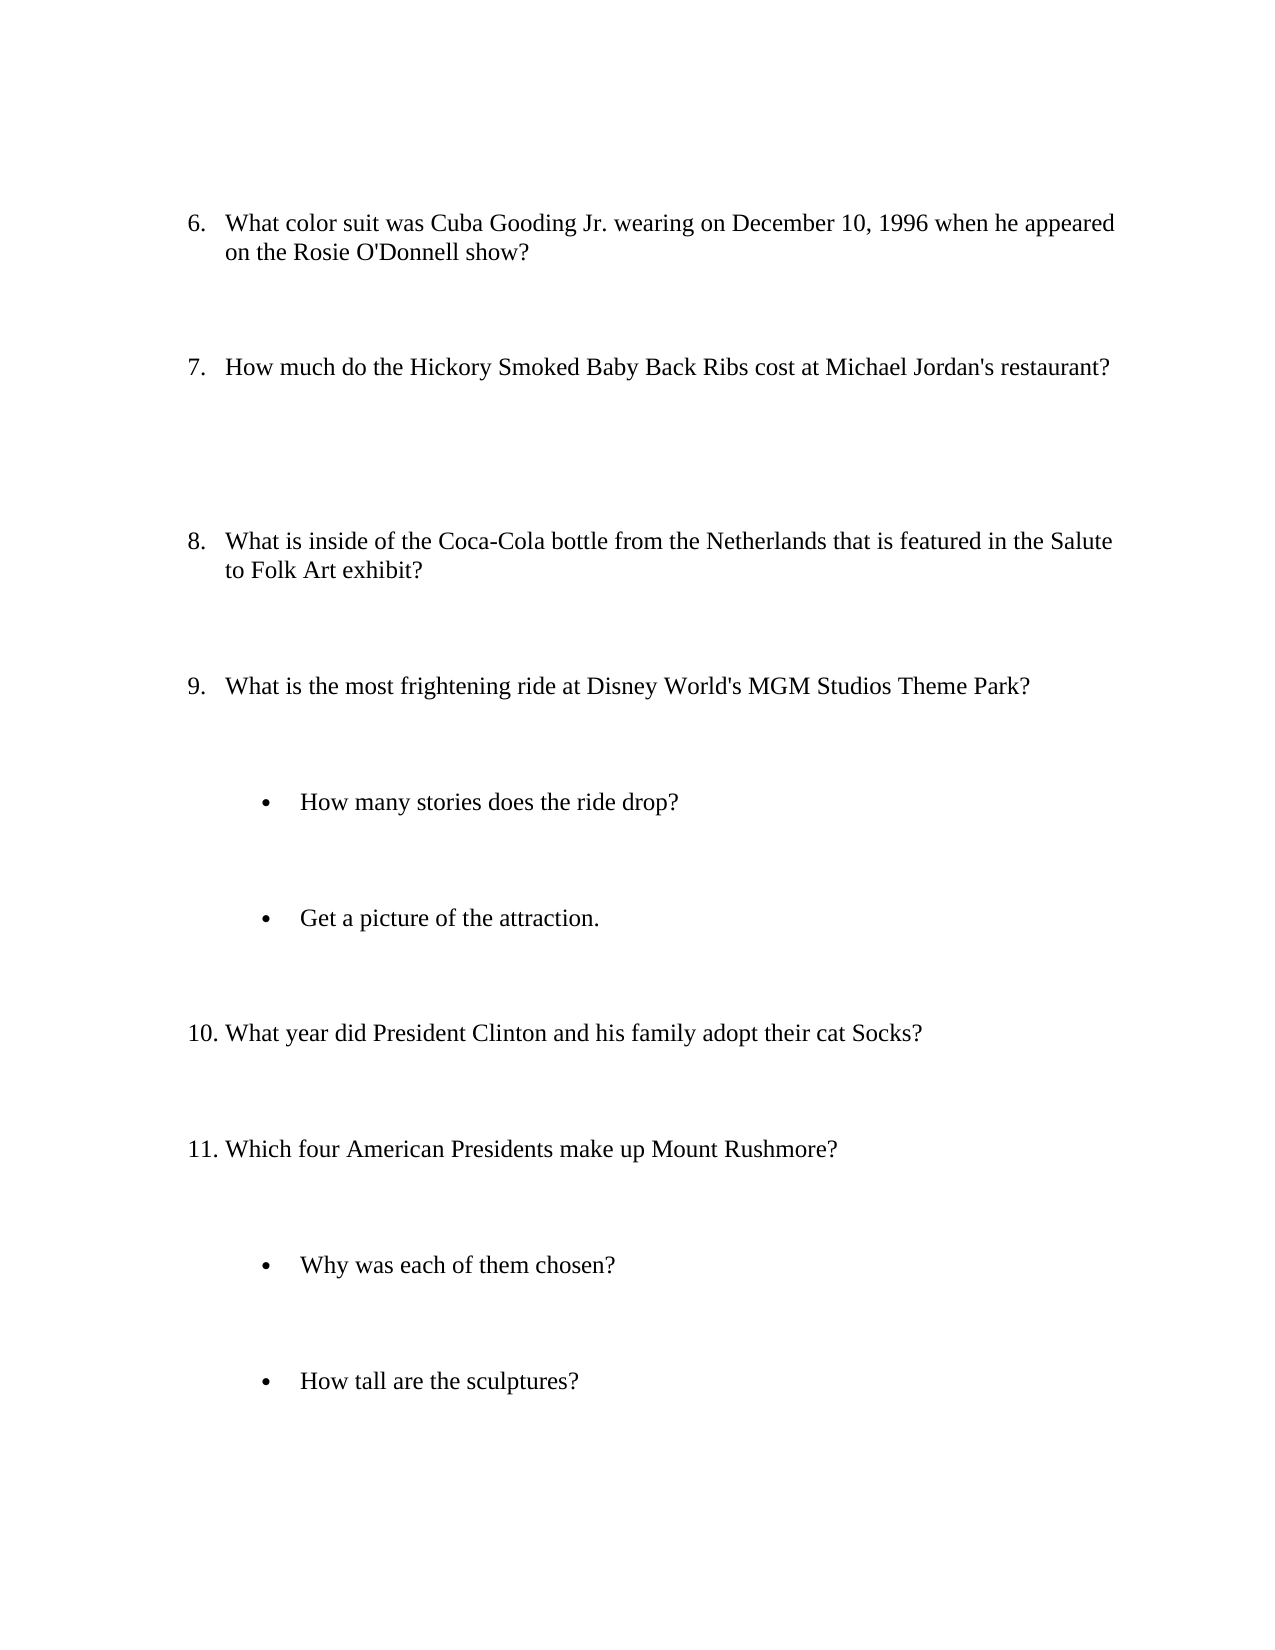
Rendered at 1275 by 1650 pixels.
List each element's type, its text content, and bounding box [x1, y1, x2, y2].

list How many stories does the ride drop? [262, 787, 1125, 816]
list What year did President Clinton and his family adopt their cat Socks? [187, 1018, 1125, 1047]
list What color suit was Cuba Gooding Jr. wearing on December 10, 1996 when he appeared on the Rosie O'Donnell show? [187, 208, 1125, 265]
list How much do the Hickory Smoked Baby Back Ribs cost at Michael Jordan's restaurant? [187, 352, 1125, 381]
list What is the most frightening ride at Disney World's MGM Studios Theme Park? [187, 671, 1125, 700]
list What is inside of the Coca-Cola bottle from the Netherlands that is featured in the Salute to Folk Art exhibit? [187, 526, 1125, 584]
list Which four American Presidents make up Mount Rushmore? [187, 1134, 1125, 1163]
list Why was each of them chosen? [262, 1250, 1125, 1279]
list Get a picture of the attraction. [262, 903, 1125, 931]
list How tall are the sculptures? [262, 1366, 1125, 1395]
